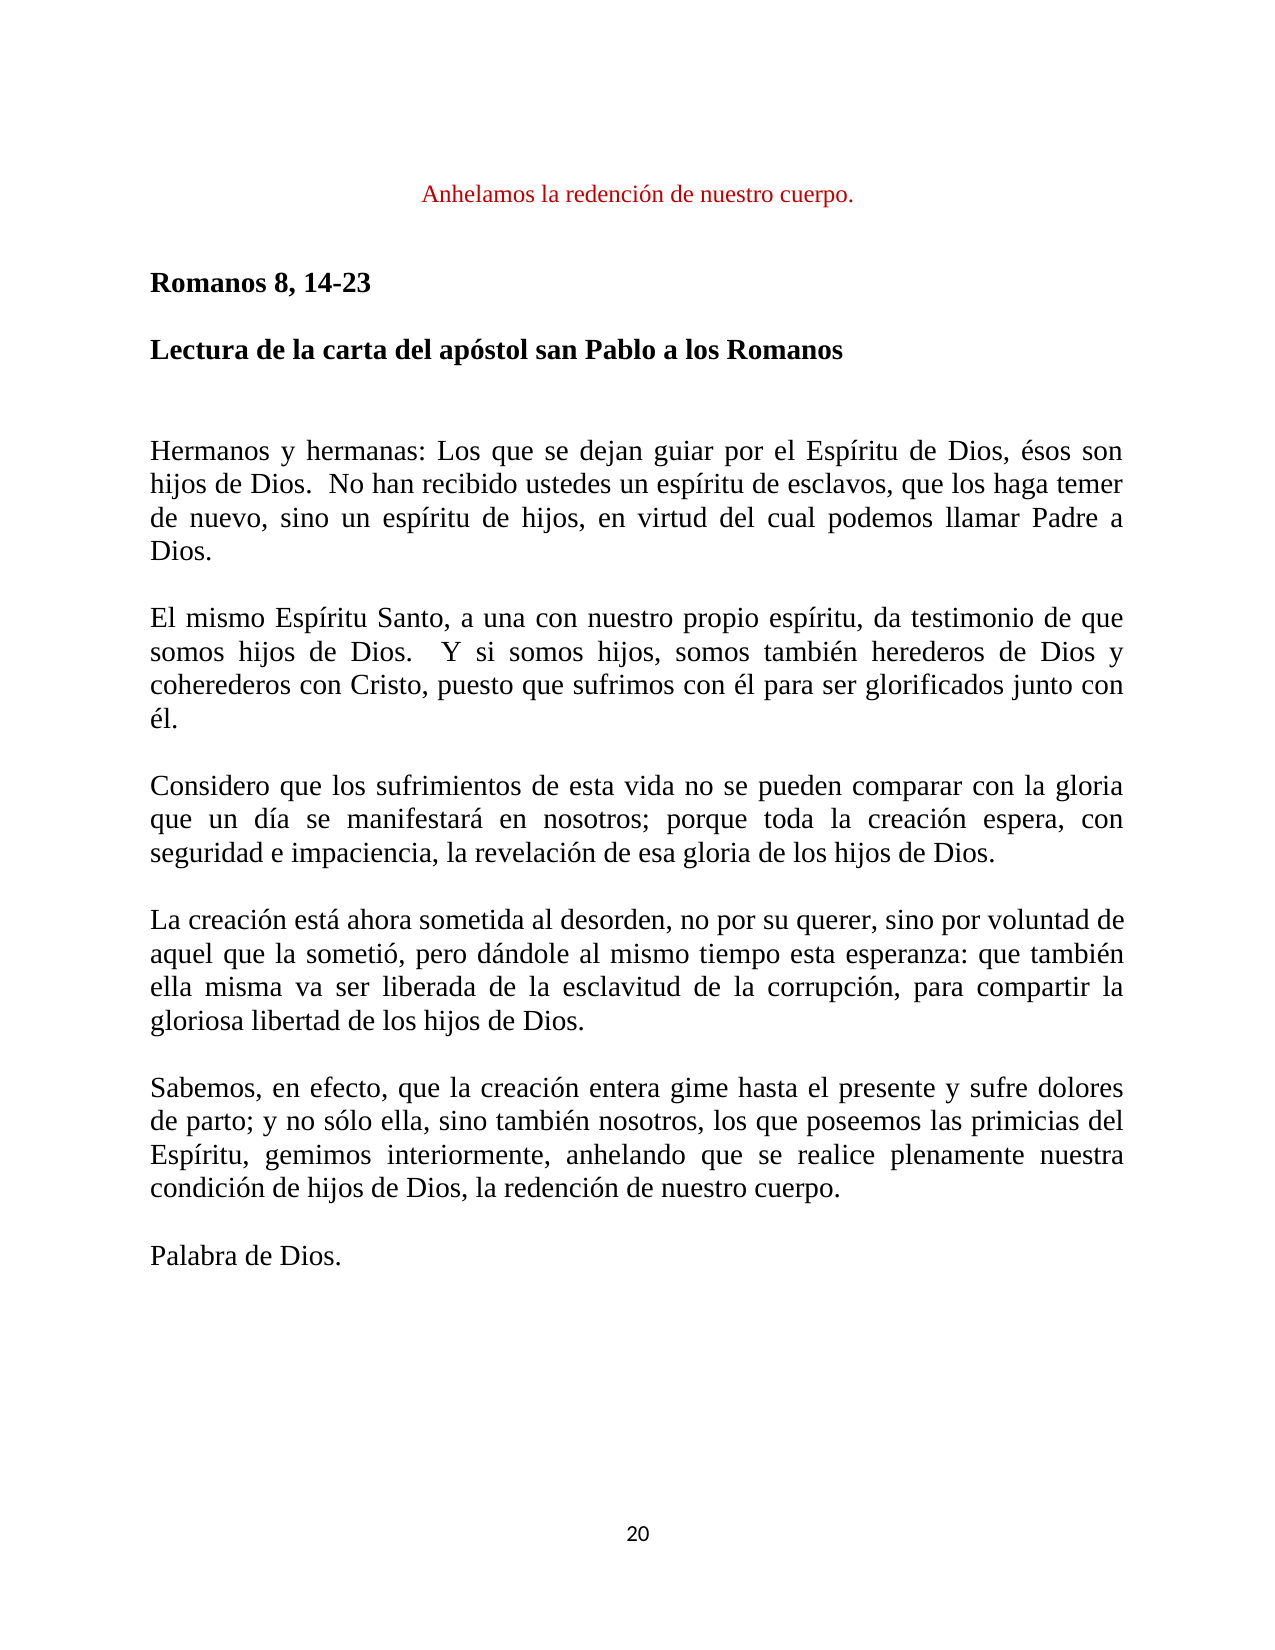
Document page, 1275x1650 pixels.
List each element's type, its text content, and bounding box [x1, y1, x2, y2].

text El mismo Espíritu Santo, a una con nuestro propio espíritu, da testimonio de que somos hijos de Dios. Y si somos hijos, somos también herederos de Dios y coherederos con Cristo, puesto que sufrimos con él para ser glorificados junto con él. [150, 600, 1125, 734]
text Considero que los sufrimientos de esta vida no se pueden comparar con la gloria que un día se manifestará en nosotros; porque toda la creación espera, con seguridad e impaciencia, la revelación de esa gloria de los hijos de Dios. [150, 768, 1125, 869]
text Palabra de Dios. [150, 1238, 1125, 1271]
text Sabemos, en efecto, que la creación entera gime hasta el presente y sufre dolores de parto; y no sólo ella, sino también nosotros, los que poseemos las primicias del Espíritu, gemimos interiormente, anhelando que se realice plenamente nuestra condición de hijos de Dios, la redención de nuestro cuerpo. [150, 1070, 1125, 1204]
text La creación está ahora sometida al desorden, no por su querer, sino por voluntad de aquel que la sometió, pero dándole al mismo tiempo esta esperanza: que también ella misma va ser liberada de la esclavitud de la corrupción, para compartir la gloriosa libertad de los hijos de Dios. [150, 902, 1125, 1036]
text Hermanos y hermanas: Los que se dejan guiar por el Espíritu de Dios, ésos son hijos de Dios. No han recibido ustedes un espíritu de esclavos, que los haga temer de nuevo, sino un espíritu de hijos, en virtud del cual podemos llamar Padre a Dios. [150, 433, 1125, 567]
text Anhelamos la redención de nuestro cuerpo. [150, 179, 1125, 207]
text Lectura de la carta del apóstol san Pablo a los Romanos [150, 332, 1125, 366]
text Romanos 8, 14-23 [150, 265, 1125, 298]
